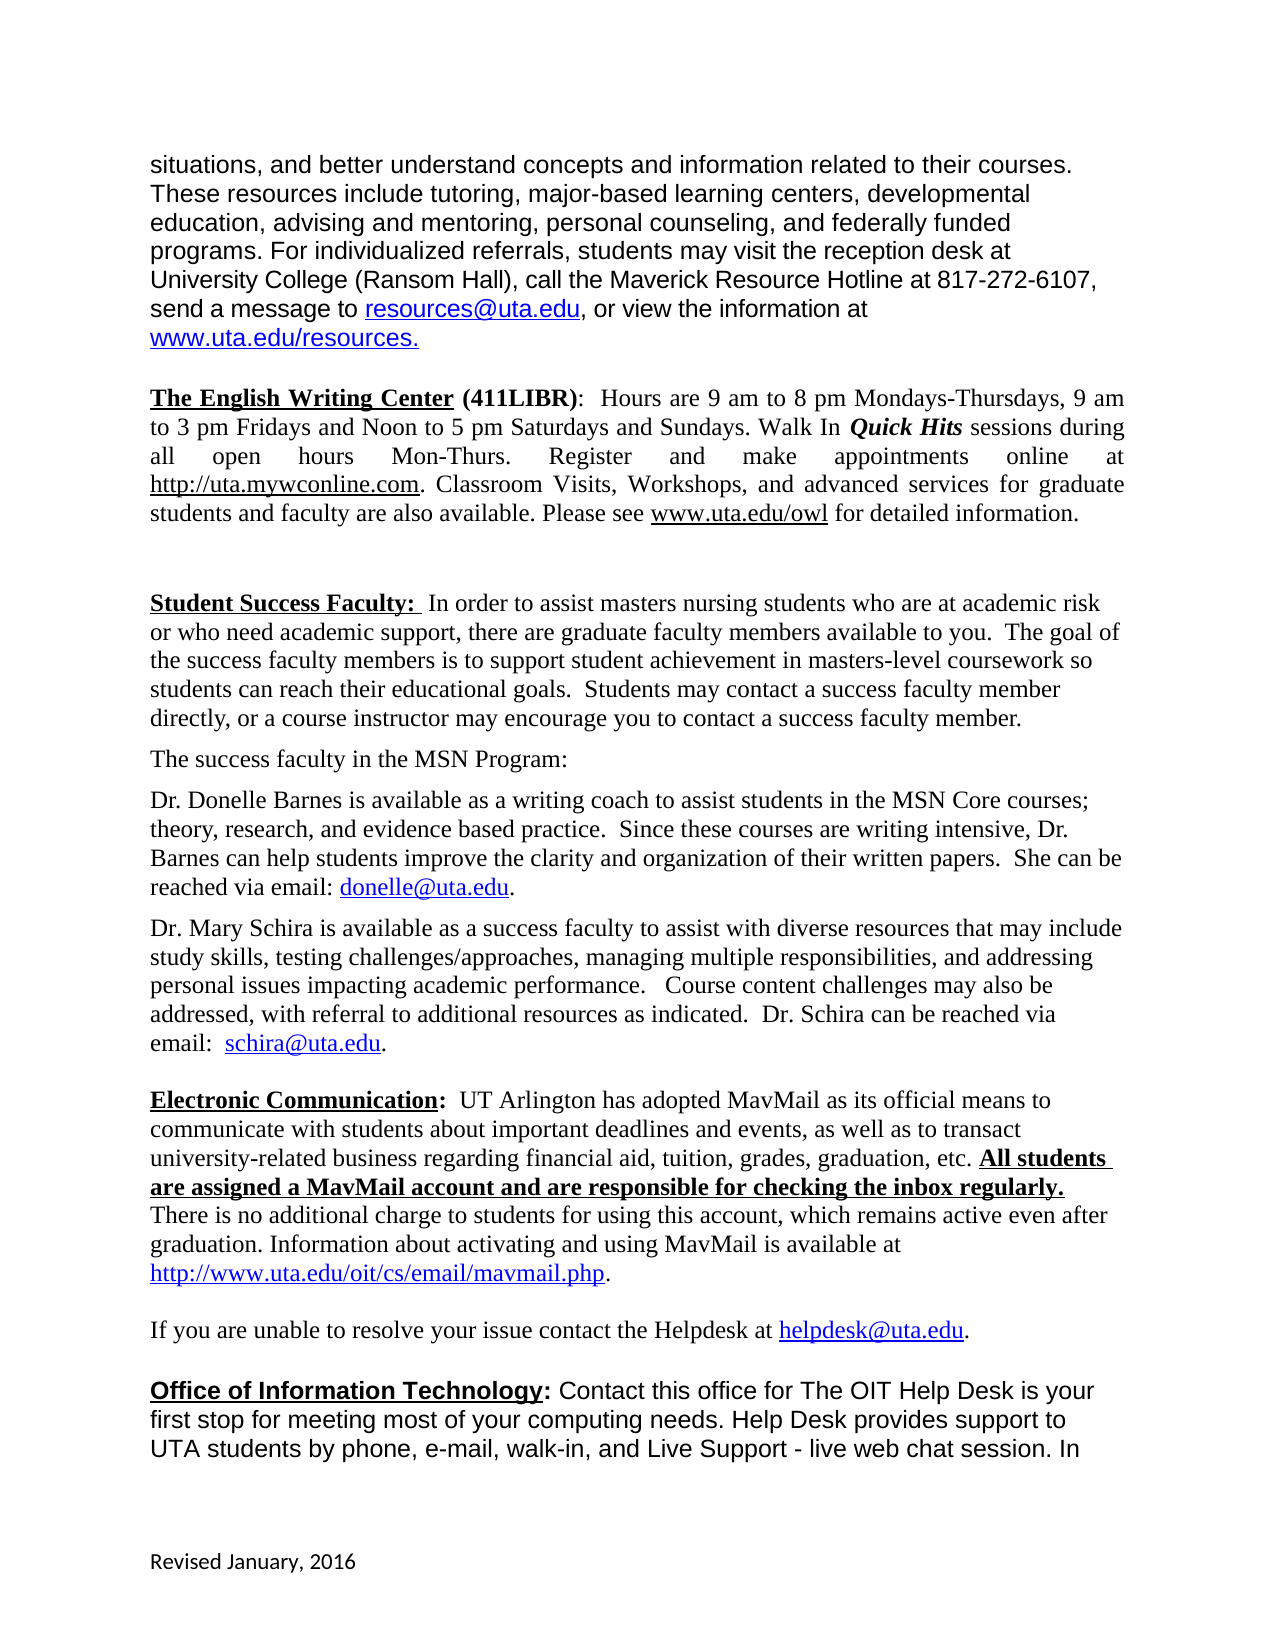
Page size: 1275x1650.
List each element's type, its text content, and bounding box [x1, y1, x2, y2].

text If you are unable to resolve your issue contact the Helpdesk at helpdesk@uta.edu. [150, 1315, 1125, 1344]
text Student Success Faculty: In order to assist masters nursing students who are at academic risk or who need academic support, there are graduate faculty members available to you. The goal of the success faculty members is to support student achievement in masters-level coursework so students can reach their educational goals. Students may contact a success faculty member directly, or a course instructor may encourage you to contact a success faculty member. [150, 588, 1125, 732]
text The English Writing Center (411LIBR): Hours are 9 am to 8 pm Mondays-Thursdays, 9 am to 3 pm Fridays and Noon to 5 pm Saturdays and Sundays. Walk In Quick Hits sessions during all open hours Mon-Thurs. Register and make appointments online at http://uta.mywconline.com. Classroom Visits, Workshops, and advanced services for graduate students and faculty are also available. Please see www.uta.edu/owl for detailed information. [150, 383, 1125, 527]
text The success faculty in the MSN Program: [150, 744, 1125, 773]
text Dr. Mary Schira is available as a success faculty to assist with diverse resources that may include study skills, testing challenges/approaches, managing multiple responsibilities, and addressing personal issues impacting academic performance. Course content challenges may also be addressed, with referral to additional resources as indicated. Dr. Schira can be reached via email: schira@uta.edu. [150, 913, 1125, 1057]
text Electronic Communication: UT Arlington has adopted MavMail as its official means to communicate with students about important deadlines and events, as well as to transact university-related business regarding financial aid, tuition, grades, graduation, etc. All students are assigned a MavMail account and are responsible for checking the inbox regularly. There is no additional charge to students for using this account, which remains active even after graduation. Information about activating and using MavMail is available at http://www.uta.edu/oit/cs/email/mavmail.php. [150, 1085, 1125, 1287]
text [150, 1376, 1103, 1462]
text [150, 150, 1113, 351]
text Dr. Donelle Barnes is available as a writing coach to assist students in the MSN Core courses; theory, research, and evidence based practice. Since these courses are writing intensive, Dr. Barnes can help students improve the clarity and organization of their written papers. She can be reached via email: donelle@uta.edu. [150, 785, 1125, 900]
